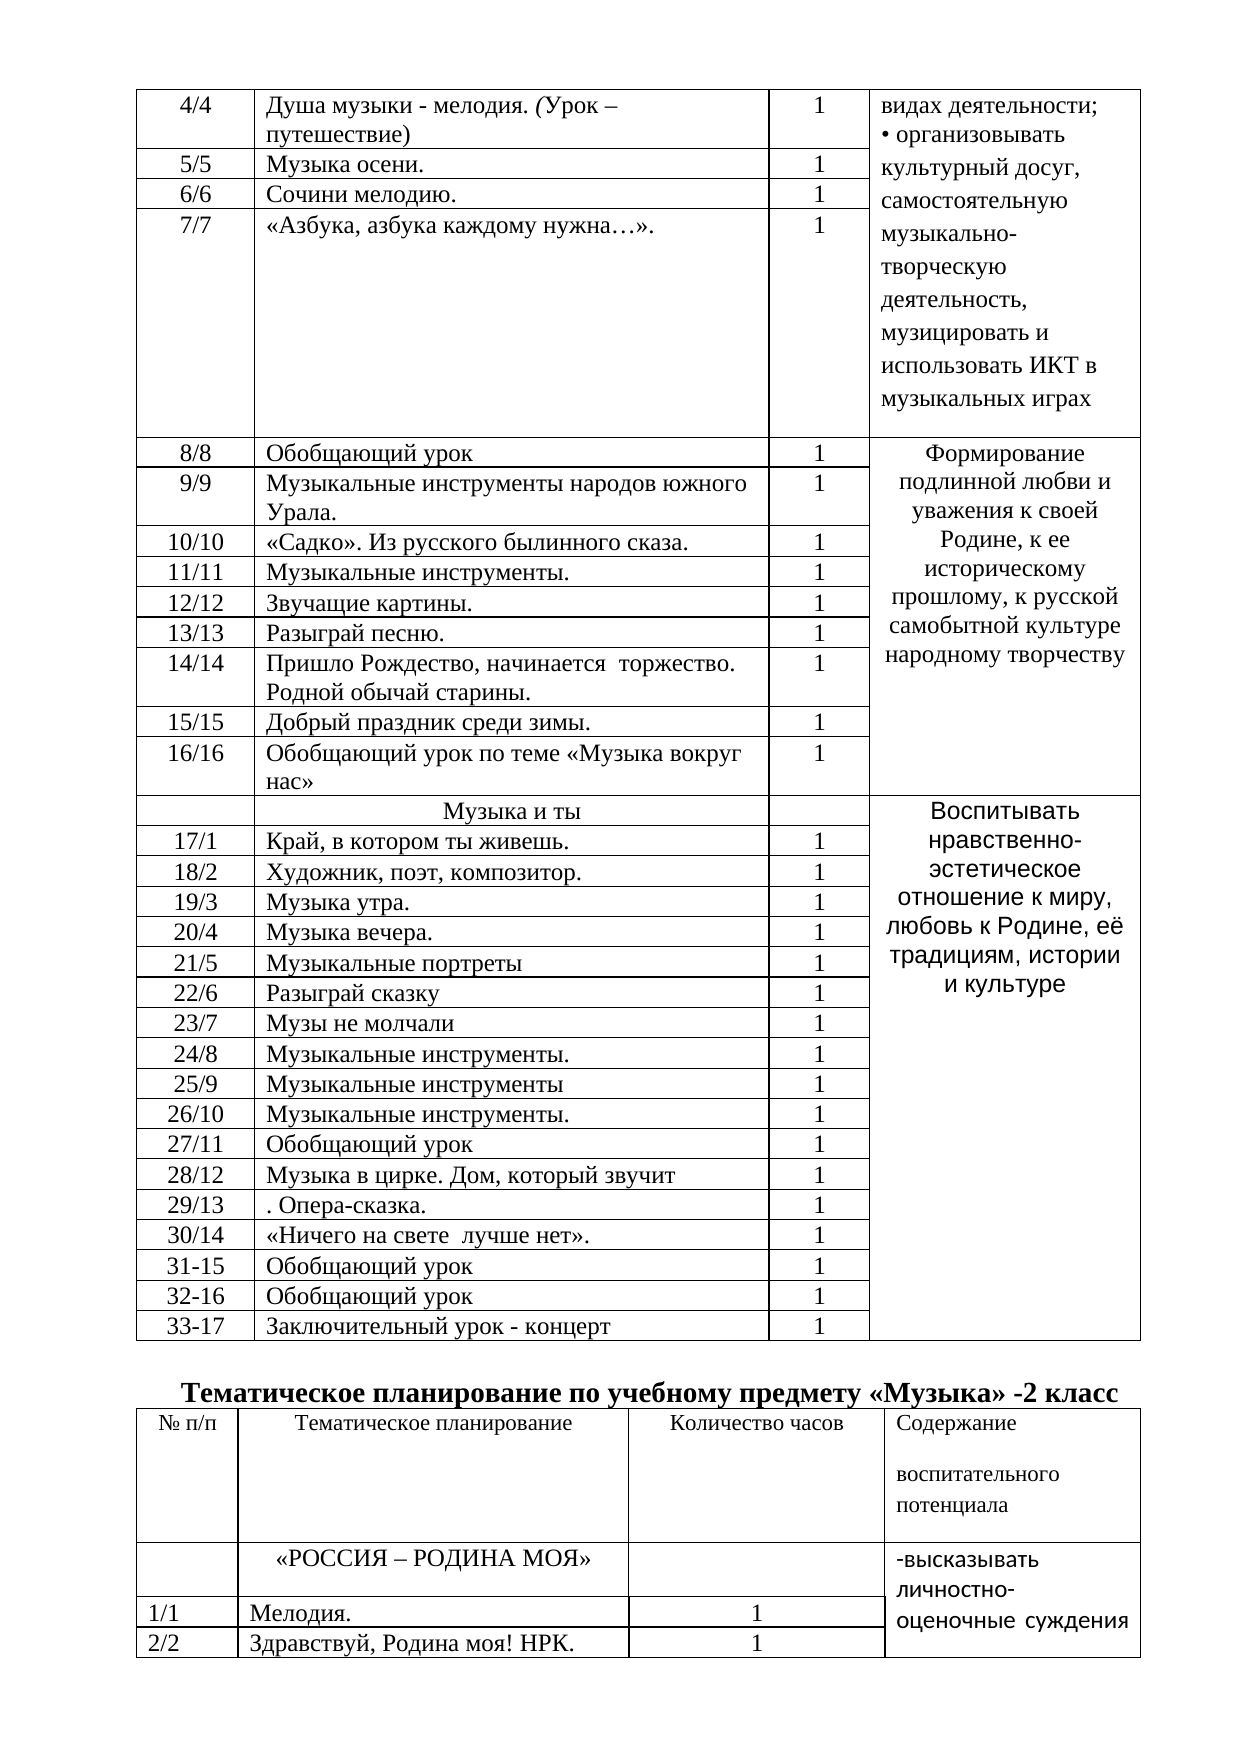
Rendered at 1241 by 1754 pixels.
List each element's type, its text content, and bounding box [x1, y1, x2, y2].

table_cell 23/7 [137, 1008, 254, 1037]
table_cell Музыка в цирке. Дом, который звучит [255, 1159, 768, 1189]
table_cell 31-15 [137, 1250, 254, 1279]
table_cell 1 [770, 1311, 869, 1340]
table_cell 9/9 [137, 468, 254, 525]
table_cell 1 [770, 737, 869, 795]
table_cell [629, 1543, 884, 1596]
table_cell Музыка и ты [255, 796, 768, 825]
table_cell 1 [770, 209, 869, 437]
table_cell Музыкальные инструменты. [255, 1099, 768, 1128]
table_cell 25/9 [137, 1069, 254, 1098]
table_cell Воспитывать нравственно-эстетическое отношение к миру, любовь к Родине, её традициям, истории и культуре [870, 796, 1140, 1340]
table_cell Музыкальные инструменты. [255, 1038, 768, 1067]
table_cell 1 [630, 1628, 884, 1657]
table_cell 21/5 [137, 947, 254, 976]
table_cell 26/10 [137, 1099, 254, 1128]
table_cell 11/11 [137, 557, 254, 586]
table_cell 1 [770, 1281, 869, 1310]
table_cell 1 [770, 707, 869, 736]
table_cell [770, 796, 869, 825]
table_cell [137, 796, 254, 825]
table_cell 24/8 [137, 1038, 254, 1067]
table_cell 1 [770, 1129, 869, 1158]
table_cell . Опера-сказка. [255, 1190, 768, 1219]
table_cell 27/11 [137, 1129, 254, 1158]
table_cell Заключительный урок - концерт [255, 1311, 768, 1340]
table_cell 10/10 [137, 526, 254, 556]
table_cell 20/4 [137, 917, 254, 946]
table_cell «Ничего на свете лучше нет». [255, 1220, 768, 1249]
table_cell Музыкальные инструменты. [255, 557, 768, 586]
table_cell 1 [770, 1220, 869, 1249]
table_cell 32-16 [137, 1281, 254, 1310]
table_cell 1 [770, 648, 869, 706]
table_cell Разыграй песню. [255, 618, 768, 647]
table_cell 7/7 [137, 209, 254, 437]
table_cell «Азбука, азбука каждому нужна…». [255, 209, 768, 437]
table_cell 13/13 [137, 618, 254, 647]
table_cell Звучащие картины. [255, 587, 768, 616]
table_cell Добрый праздник среди зимы. [255, 707, 768, 736]
table_cell 6/6 [137, 179, 254, 208]
table_cell 5/5 [137, 149, 254, 178]
table_cell 15/15 [137, 707, 254, 736]
table_header Тематическое планирование [239, 1409, 628, 1542]
table_cell 1 [630, 1597, 884, 1626]
table_cell 1 [770, 1069, 869, 1098]
table_cell 1 [770, 1190, 869, 1219]
table_cell Музыка вечера. [255, 917, 768, 946]
table_cell «РОССИЯ – РОДИНА МОЯ» [239, 1543, 628, 1596]
table_cell Пришло Рождество, начинается торжество. Родной обычай старины. [255, 648, 768, 706]
table_cell 1 [770, 1250, 869, 1279]
table_cell 14/14 [137, 648, 254, 706]
table_cell 1 [770, 826, 869, 855]
table_cell Художник, поэт, композитор. [255, 856, 768, 886]
text Тематическое планирование по учебному предмету «Музыка» -2 класс [148, 1375, 1152, 1408]
table_cell 18/2 [137, 856, 254, 886]
table_header Количество часов [629, 1409, 884, 1542]
table_cell 1 [770, 978, 869, 1007]
table_cell 22/6 [137, 978, 254, 1007]
table_cell 1 [770, 149, 869, 178]
table_cell Край, в котором ты живешь. [255, 826, 768, 855]
table_cell 8/8 [137, 438, 254, 466]
table_cell 1 [770, 947, 869, 976]
table_cell 16/16 [137, 737, 254, 795]
table_cell 1/1 [137, 1597, 237, 1626]
table_cell 30/14 [137, 1220, 254, 1249]
table_cell 1 [770, 618, 869, 647]
table_cell Формирование подлинной любви и уважения к своей Родине, к ее историческому прошлому, к русской самобытной культуре народному творчеству [870, 438, 1140, 795]
table_cell 29/13 [137, 1190, 254, 1219]
table_cell Обобщающий урок [255, 1250, 768, 1279]
table_cell Душа музыки - мелодия. (Урок – путешествие) [255, 90, 768, 148]
table_cell Обобщающий урок по теме «Музыка вокруг нас» [255, 737, 768, 795]
table_cell Музыкальные инструменты народов южного Урала. [255, 468, 768, 525]
table_cell 12/12 [137, 587, 254, 616]
table_cell -высказывать личностно-оценочные суждения о ролии месте музыки в жизни, о нравственных ценностях и эстетических идеалах, воплощённых в шедеврах музыкальногоискусства прошлого и современности, обосновывать своипредпочтения в ситуации выбора; -структурировать и систематизировать на основеэстетического восприятия музыки и окружающей действительности изученный материал и разнообразную информацию, полученную из других источников. [885, 1543, 1140, 1657]
table_cell 4/4 [137, 90, 254, 148]
table_cell 1 [770, 1099, 869, 1128]
table_cell 19/3 [137, 887, 254, 916]
table_cell 1 [770, 557, 869, 586]
table_cell «Садко». Из русского былинного сказа. [255, 526, 768, 556]
table_cell 1 [770, 917, 869, 946]
table_cell Музыка утра. [255, 887, 768, 916]
table_cell 1 [770, 1038, 869, 1067]
table_cell Обобщающий урок [255, 1129, 768, 1158]
table_cell 1 [770, 856, 869, 886]
table_cell [137, 1543, 237, 1596]
table_header Содержание воспитательного потенциала [885, 1409, 1140, 1542]
table_cell Мелодия. [239, 1597, 628, 1626]
table_cell Обобщающий урок [255, 1281, 768, 1310]
table_cell Музыкальные портреты [255, 947, 768, 976]
table_cell 33-17 [137, 1311, 254, 1340]
table_cell Обобщающий урок [255, 438, 768, 466]
table_cell 1 [770, 90, 869, 148]
table_cell 1 [770, 526, 869, 556]
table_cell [239, 1628, 628, 1657]
table_cell 1 [770, 1159, 869, 1189]
table_cell Сочини мелодию. [255, 179, 768, 208]
table_cell Музыкальные инструменты [255, 1069, 768, 1098]
table_cell 1 [770, 587, 869, 616]
table_cell 2/2 [137, 1628, 237, 1657]
table_cell 17/1 [137, 826, 254, 855]
table_cell Музы не молчали [255, 1008, 768, 1037]
table_cell 28/12 [137, 1159, 254, 1189]
table_header № п/п [137, 1409, 237, 1542]
table_cell 1 [770, 468, 869, 525]
table_cell 1 [770, 179, 869, 208]
table_cell 1 [770, 1008, 869, 1037]
table_cell Музыка осени. [255, 149, 768, 178]
table_cell 1 [770, 438, 869, 466]
table_cell 1 [770, 887, 869, 916]
table_cell Разыграй сказку [255, 978, 768, 1007]
